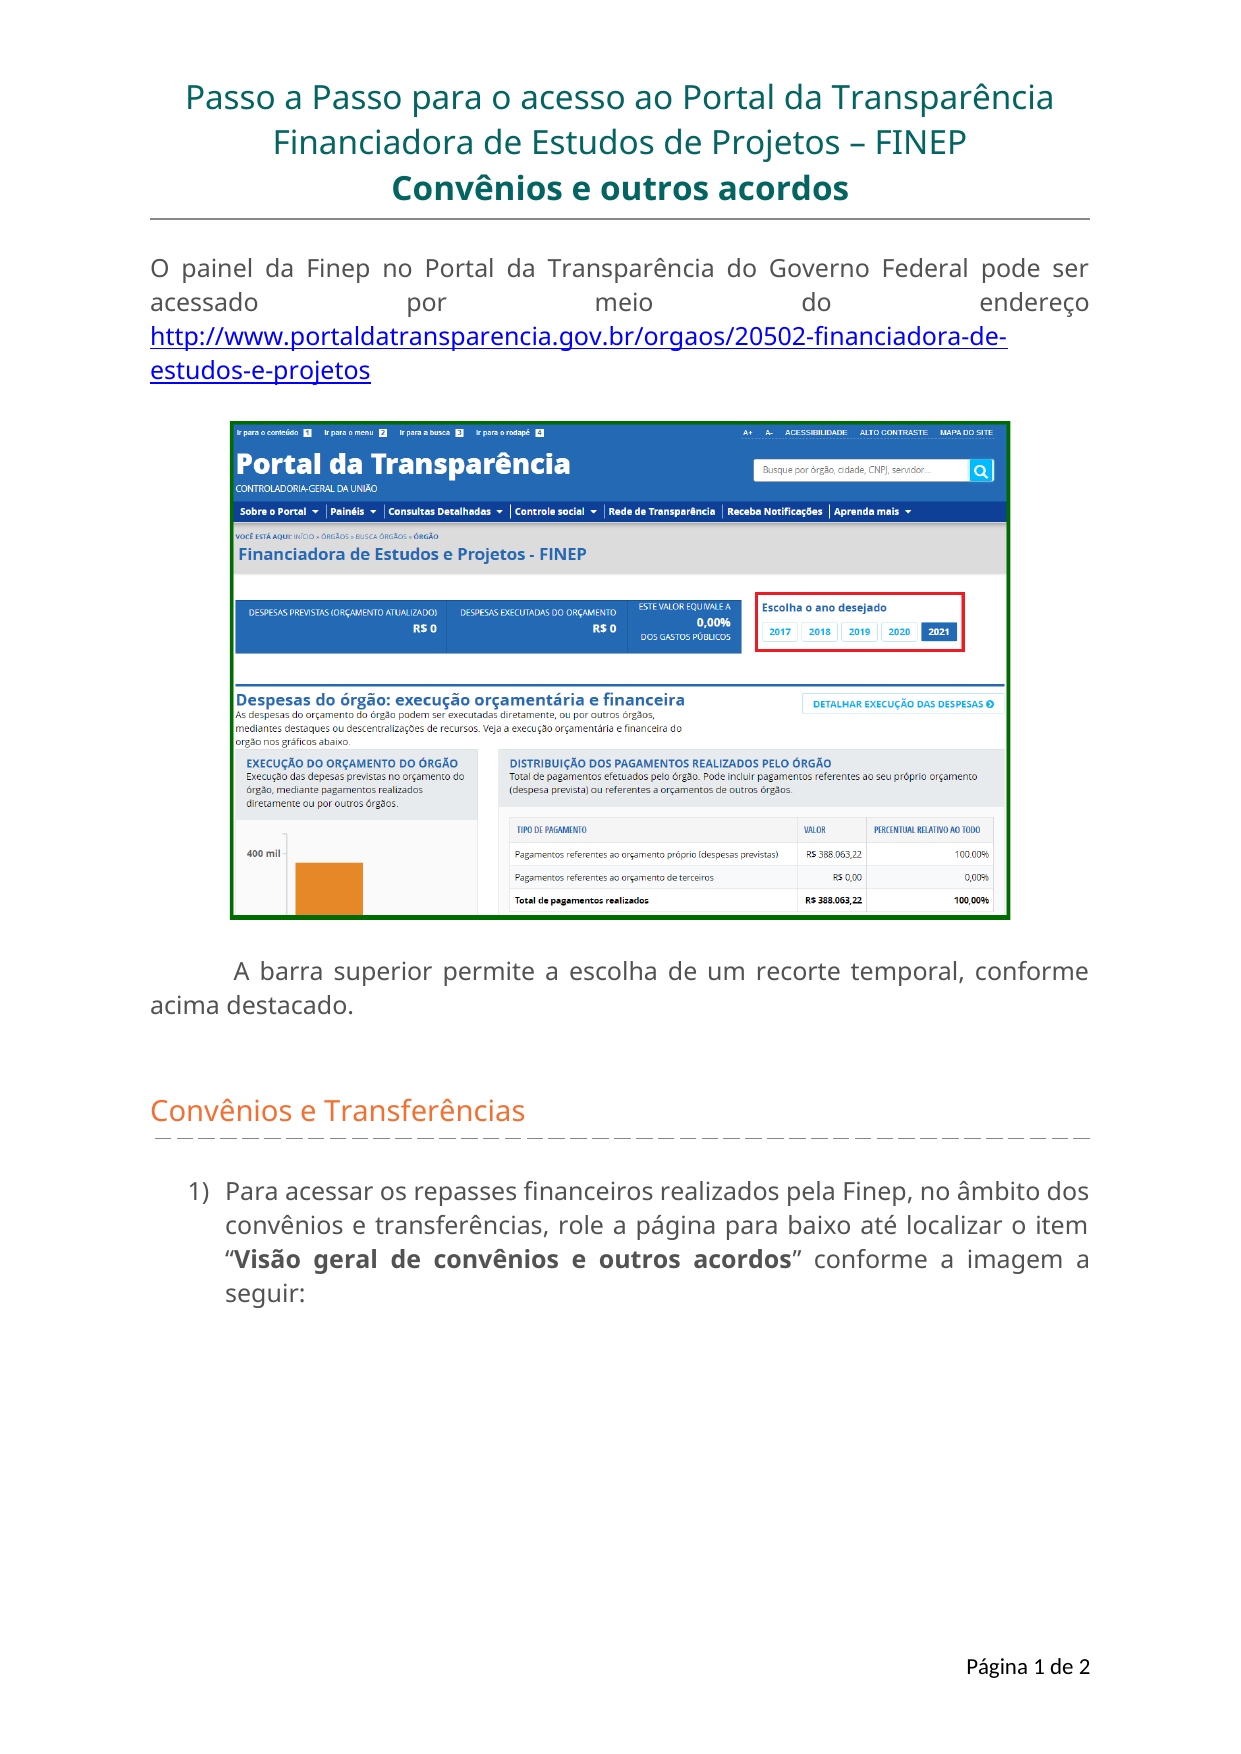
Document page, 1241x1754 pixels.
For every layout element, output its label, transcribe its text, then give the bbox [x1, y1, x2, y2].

list Para acessar os repasses financeiros realizados pela Finep, no âmbito dos convênios e transferências, role a página para baixo até localizar o item “Visão geral de convênios e outros acordos” conforme a imagem a seguir: [187, 1173, 1090, 1310]
text O painel da Finep no Portal da Transparência do Governo Federal pode ser acessado por meio do endereço http://www.portaldatransparencia.gov.br/orgaos/20502-financiadora-de-estudos-e-projetos [150, 251, 1090, 387]
picture [229, 421, 1011, 920]
subtitle Convênios e Transferências [150, 1090, 1090, 1139]
text A barra superior permite a escolha de um recorte temporal, conforme acima destacado. [150, 953, 1090, 1022]
